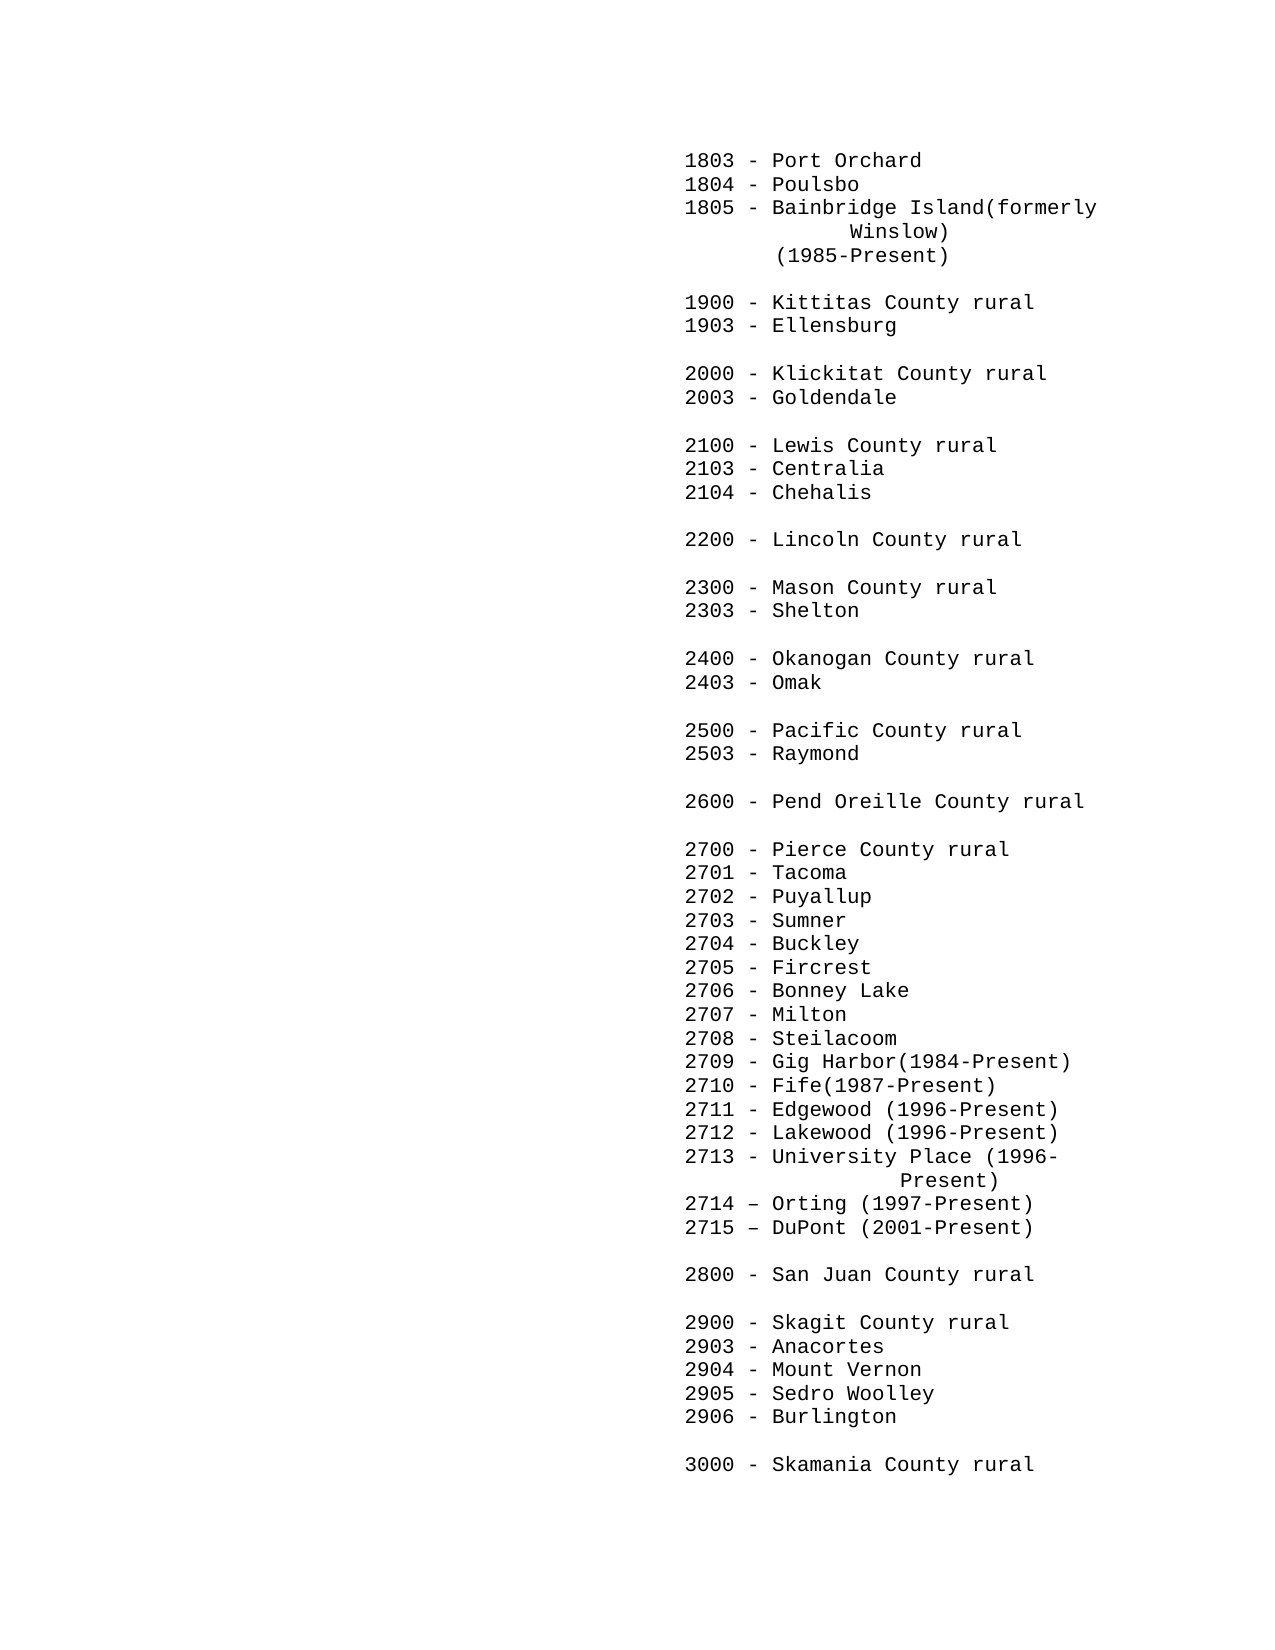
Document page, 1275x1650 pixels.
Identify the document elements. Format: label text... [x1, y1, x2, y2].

text 2709 - (1984-Present) [150, 1051, 1125, 1075]
text 2711 - (1996-Present) [150, 1099, 1125, 1122]
text 2705 - Fircrest [150, 957, 1125, 981]
text 2104 - Chehalis [150, 482, 1125, 506]
text 2707 - [150, 1004, 1125, 1028]
text 2701 - [150, 862, 1125, 886]
text (1996- Present) [150, 1146, 1125, 1193]
text 2904 - [150, 1359, 1125, 1383]
text 2300 - rural [150, 577, 1125, 601]
text 2714 – Orting (1997-Present) [150, 1193, 1125, 1217]
text 2903 - Anacortes [150, 1336, 1125, 1359]
text 2712 - (1996-Present) [150, 1122, 1125, 1146]
text 1805 - (formerly Winslow) [150, 197, 1125, 244]
text 2704 - Buckley [150, 933, 1125, 957]
text 2905 - Sedro Woolley [150, 1383, 1125, 1407]
text 2003 - Goldendale [150, 387, 1125, 411]
text 2715 – DuPont (2001-Present) [150, 1217, 1125, 1241]
text 1900 - rural [150, 292, 1125, 316]
text 2703 - Sumner [150, 909, 1125, 933]
text 2000 - rural [150, 363, 1125, 387]
text 2100 - rural [150, 434, 1125, 458]
text 1804 - Poulsbo [150, 174, 1125, 197]
text 2503 - Raymond [150, 743, 1125, 767]
text 2600 - rural [150, 791, 1125, 814]
text 1903 - Ellensburg [150, 316, 1125, 339]
text 2500 - rural [150, 719, 1125, 743]
text 2906 - [150, 1407, 1125, 1430]
text 2403 - Omak [150, 672, 1125, 696]
text 2200 - rural [150, 529, 1125, 553]
text 2900 - rural [150, 1312, 1125, 1336]
text 2706 - [150, 981, 1125, 1004]
text 1803 - Port Orchard [150, 150, 1125, 174]
text 2103 - [150, 458, 1125, 482]
text 2702 - [150, 886, 1125, 909]
text 2303 - [150, 601, 1125, 624]
text 2700 - rural [150, 839, 1125, 862]
text (1985-Present) [150, 244, 1125, 268]
text 2800 - rural [150, 1264, 1125, 1288]
text 2710 - (1987-Present) [150, 1075, 1125, 1099]
text 2708 - Steilacoom [150, 1028, 1125, 1051]
text 2400 - rural [150, 648, 1125, 672]
text 3000 - rural [150, 1454, 1125, 1478]
